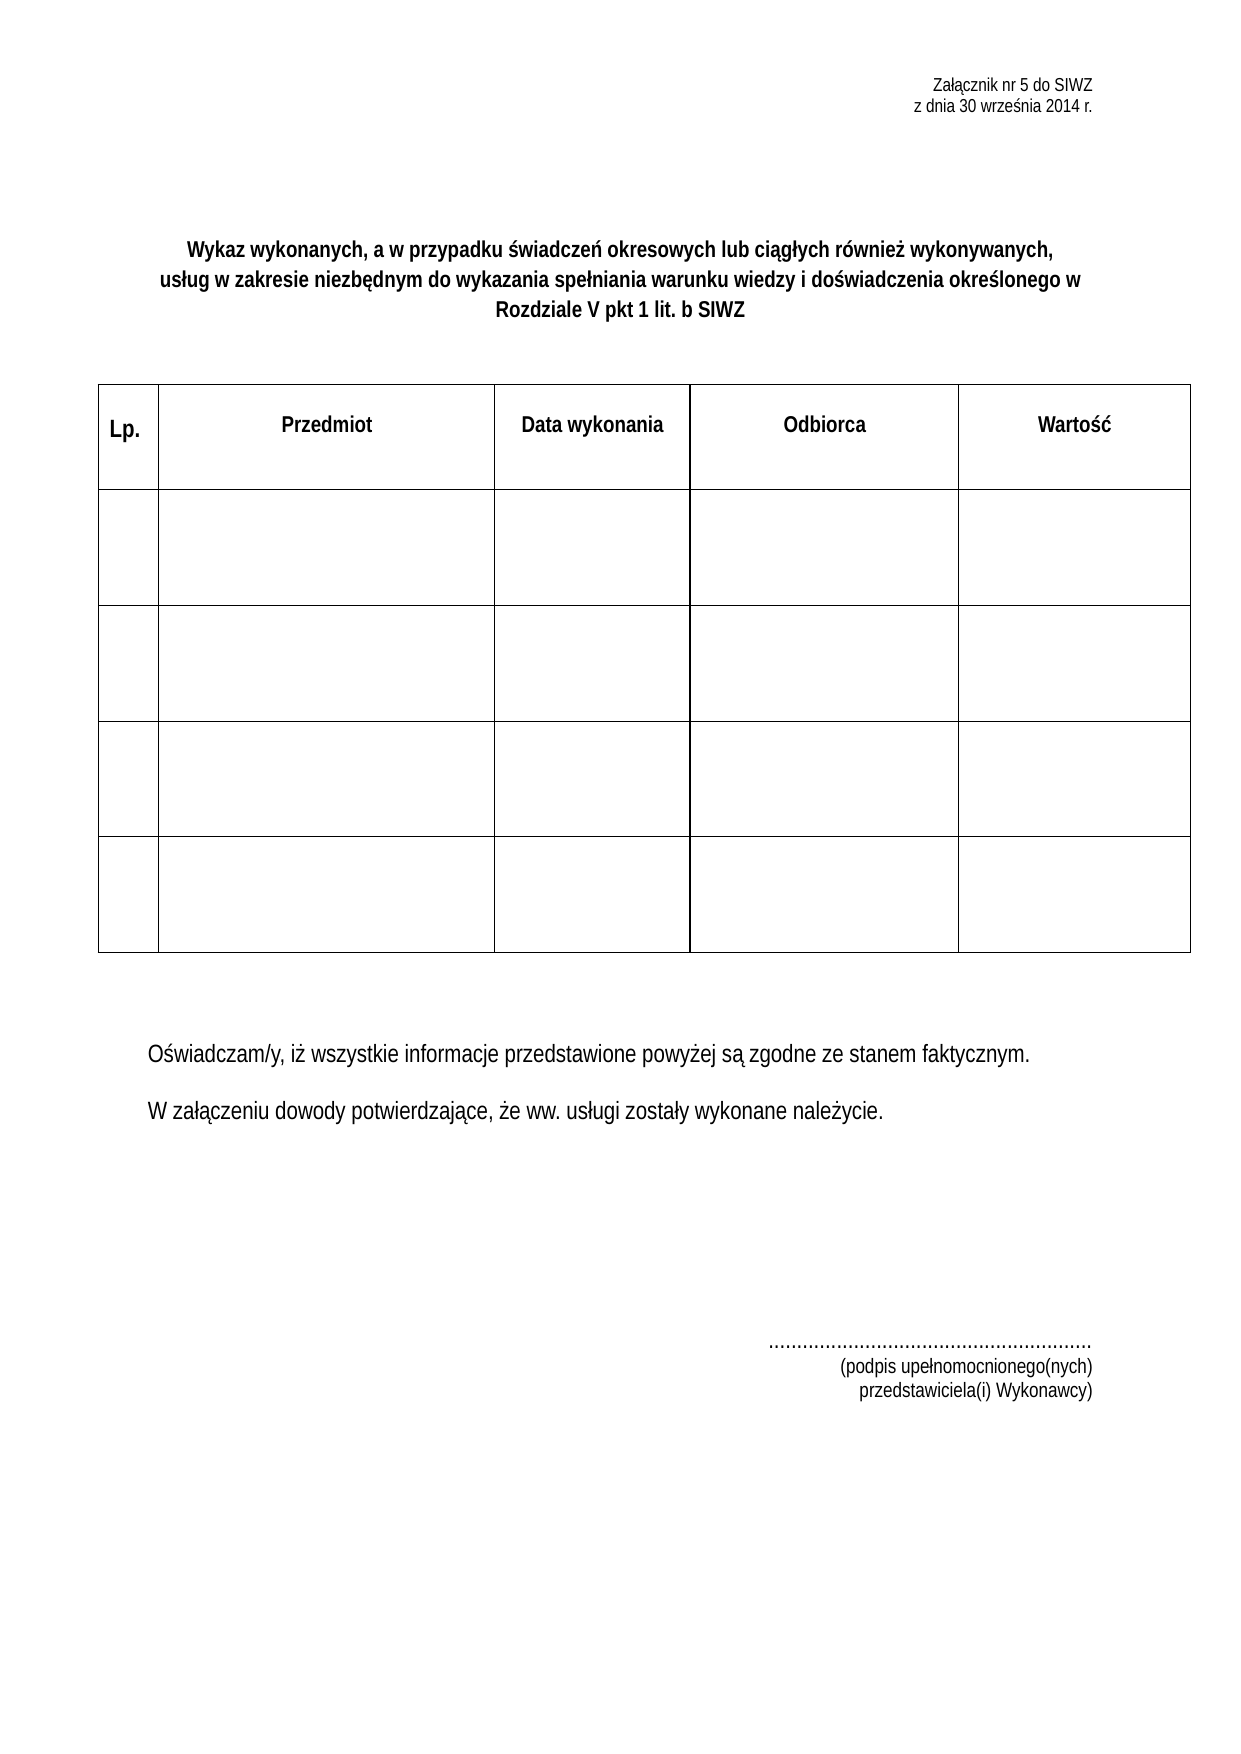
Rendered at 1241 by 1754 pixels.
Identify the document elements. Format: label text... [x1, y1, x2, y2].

table_header Wartość [959, 385, 1190, 489]
table_cell [99, 837, 158, 952]
text Oświadczam/y, iż wszystkie informacje przedstawione powyżej są zgodne ze stanem faktycznym. [148, 1039, 1093, 1067]
table_cell [959, 606, 1190, 721]
table_cell [159, 490, 494, 605]
table_header Odbiorca [691, 385, 958, 489]
table_cell [99, 722, 158, 836]
table_header Przedmiot [159, 385, 494, 489]
table_cell [691, 722, 958, 836]
table_cell [495, 606, 689, 721]
text usług w zakresie niezbędnym do wykazania spełniania warunku wiedzy i doświadczenia określonego w Rozdziale V pkt 1 lit. b SIWZ [148, 266, 1093, 323]
text W załączeniu dowody potwierdzające, że ww. usługi zostały wykonane należycie. [148, 1096, 1093, 1125]
table_cell [691, 837, 958, 952]
text Wykaz wykonanych, a w przypadku świadczeń okresowych lub ciągłych również wykonywanych, [148, 236, 1093, 262]
text przedstawiciela(i) Wykonawcy) [148, 1378, 1093, 1402]
table_cell [495, 490, 689, 605]
table_cell [959, 722, 1190, 836]
table_cell [691, 606, 958, 721]
table_cell [495, 837, 689, 952]
table_cell [959, 837, 1190, 952]
table_cell [691, 490, 958, 605]
table_cell [159, 606, 494, 721]
table_cell [159, 722, 494, 836]
table_header Data wykonania [495, 385, 689, 489]
table_cell [99, 606, 158, 721]
table_cell [99, 490, 158, 605]
table_cell [159, 837, 494, 952]
table_cell [959, 490, 1190, 605]
table_header Lp. [99, 385, 158, 489]
text ......................................................... [148, 1325, 1093, 1354]
text (podpis upełnomocnionego(nych) [148, 1354, 1093, 1378]
table_cell [495, 722, 689, 836]
